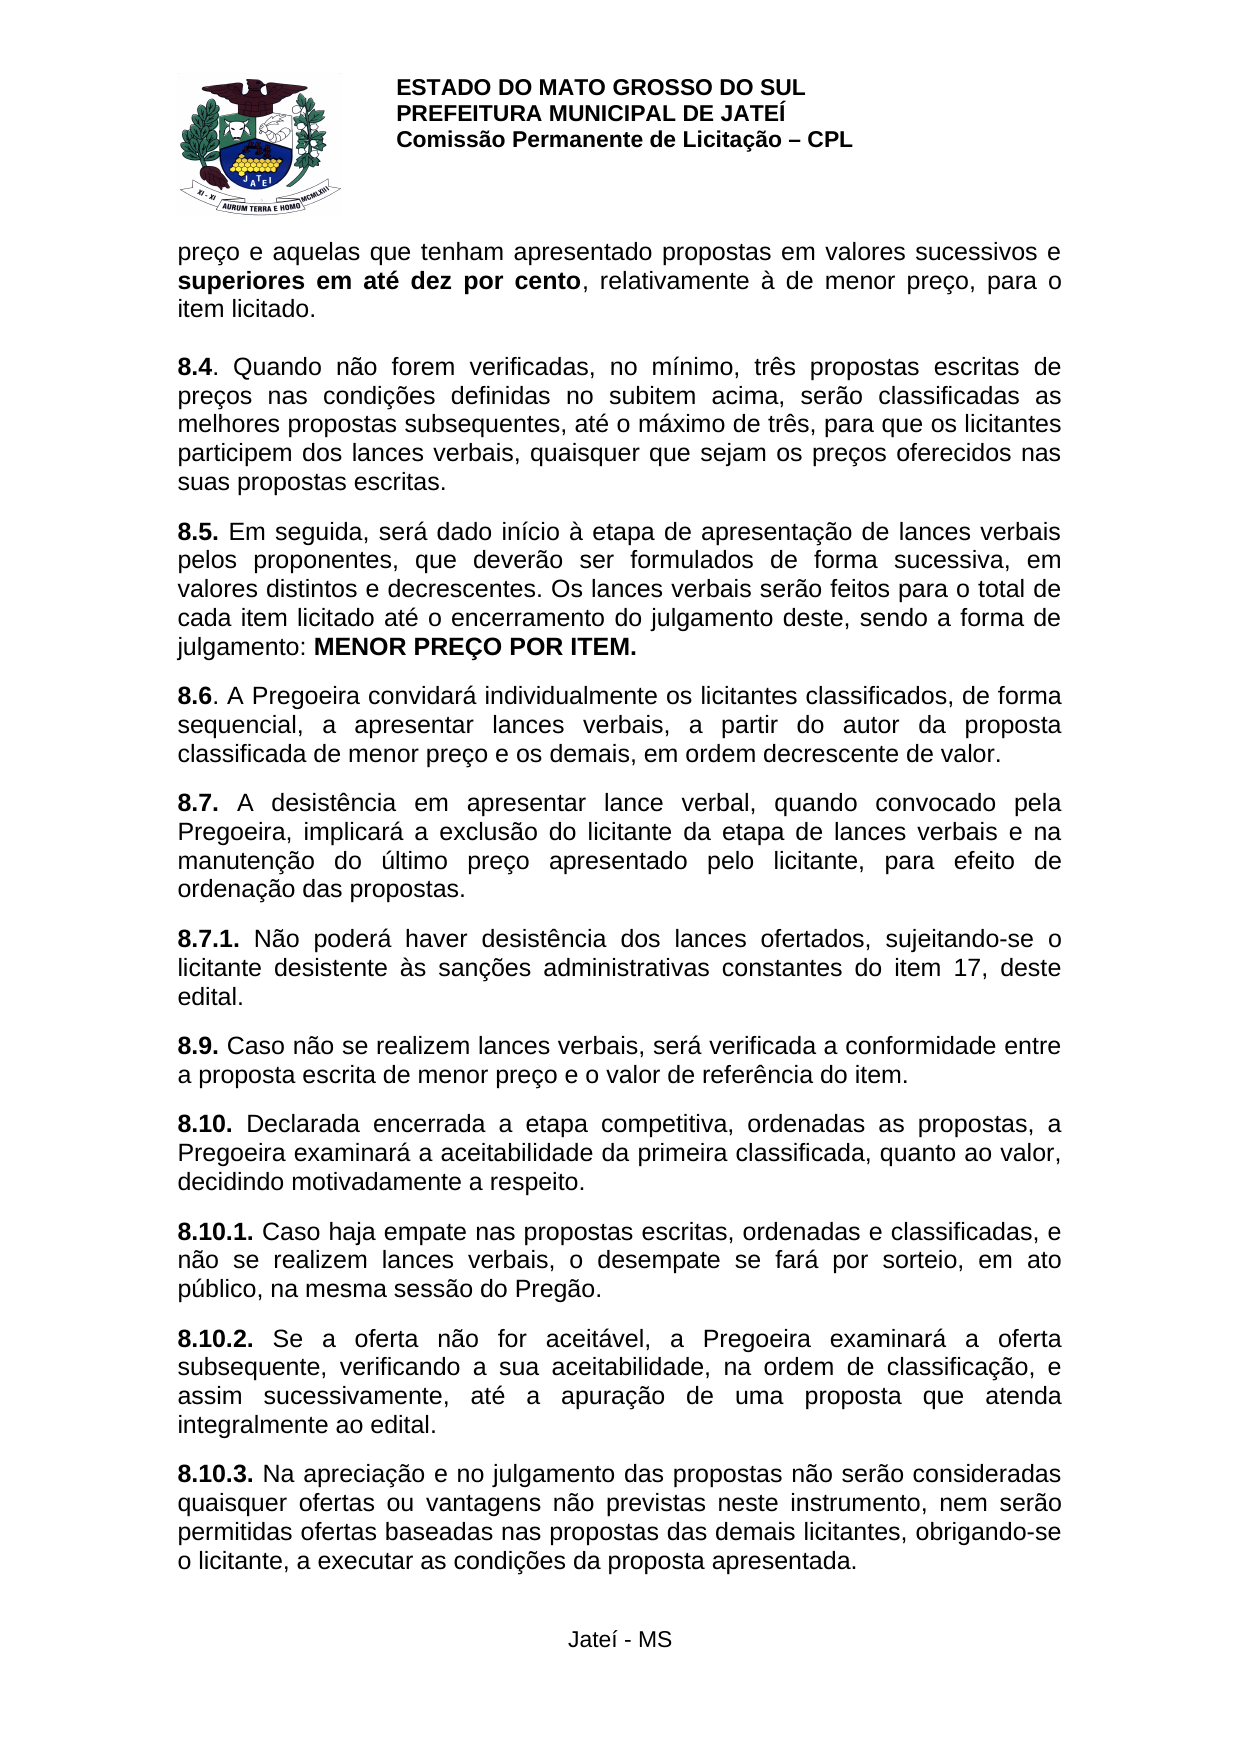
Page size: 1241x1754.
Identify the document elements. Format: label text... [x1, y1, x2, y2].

text 8.10.3. Na apreciação e no julgamento das propostas não serão consideradas quaisquer ofertas ou vantagens não previstas neste instrumento, nem serão permitidas ofertas baseadas nas propostas das demais licitantes, obrigando-se o licitante, a executar as condições da proposta apresentada. [177, 1459, 1063, 1574]
text 8.7.1. Não poderá haver desistência dos lances ofertados, sujeitando-se o licitante desistente às sanções administrativas constantes do item 17, deste edital. [177, 924, 1063, 1010]
text 8.10.1. Caso haja empate nas propostas escritas, ordenadas e classificadas, e não se realizem lances verbais, o desempate se fará por sorteio, em ato público, na mesma sessão do Pregão. [177, 1216, 1063, 1303]
text 8.5. Em seguida, será dado início à etapa de apresentação de lances verbais pelos proponentes, que deverão ser formulados de forma sucessiva, em valores distintos e decrescentes. Os lances verbais serão feitos para o total de cada item licitado até o encerramento do julgamento deste, sendo a forma de julgamento: MENOR PREÇO POR ITEM. [177, 516, 1063, 660]
text 8.4. Quando não forem verificadas, no mínimo, três propostas escritas de preços nas condições definidas no subitem acima, serão classificadas as melhores propostas subsequentes, até o máximo de três, para que os licitantes participem dos lances verbais, quaisquer que sejam os preços oferecidos nas suas propostas escritas. [177, 352, 1063, 496]
picture [177, 73, 342, 217]
text 8.9. Caso não se realizem lances verbais, será verificada a conformidade entre a proposta escrita de menor preço e o valor de referência do item. [177, 1031, 1063, 1088]
text 8.7. A desistência em apresentar lance verbal, quando convocado pela Pregoeira, implicará a exclusão do licitante da etapa de lances verbais e na manutenção do último preço apresentado pelo licitante, para efeito de ordenação das propostas. [177, 788, 1063, 903]
text 8.6. A Pregoeira convidará individualmente os licitantes classificados, de forma sequencial, a apresentar lances verbais, a partir do autor da proposta classificada de menor preço e os demais, em ordem decrescente de valor. [177, 681, 1063, 767]
text 8.10. Declarada encerrada a etapa competitiva, ordenadas as propostas, a Pregoeira examinará a aceitabilidade da primeira classificada, quanto ao valor, decidindo motivadamente a respeito. [177, 1109, 1063, 1196]
text 8.10.2. Se a oferta não for aceitável, a Pregoeira examinará a oferta subsequente, verificando a sua aceitabilidade, na ordem de classificação, e assim sucessivamente, até a apuração de uma proposta que atenda integralmente ao edital. [177, 1323, 1063, 1438]
